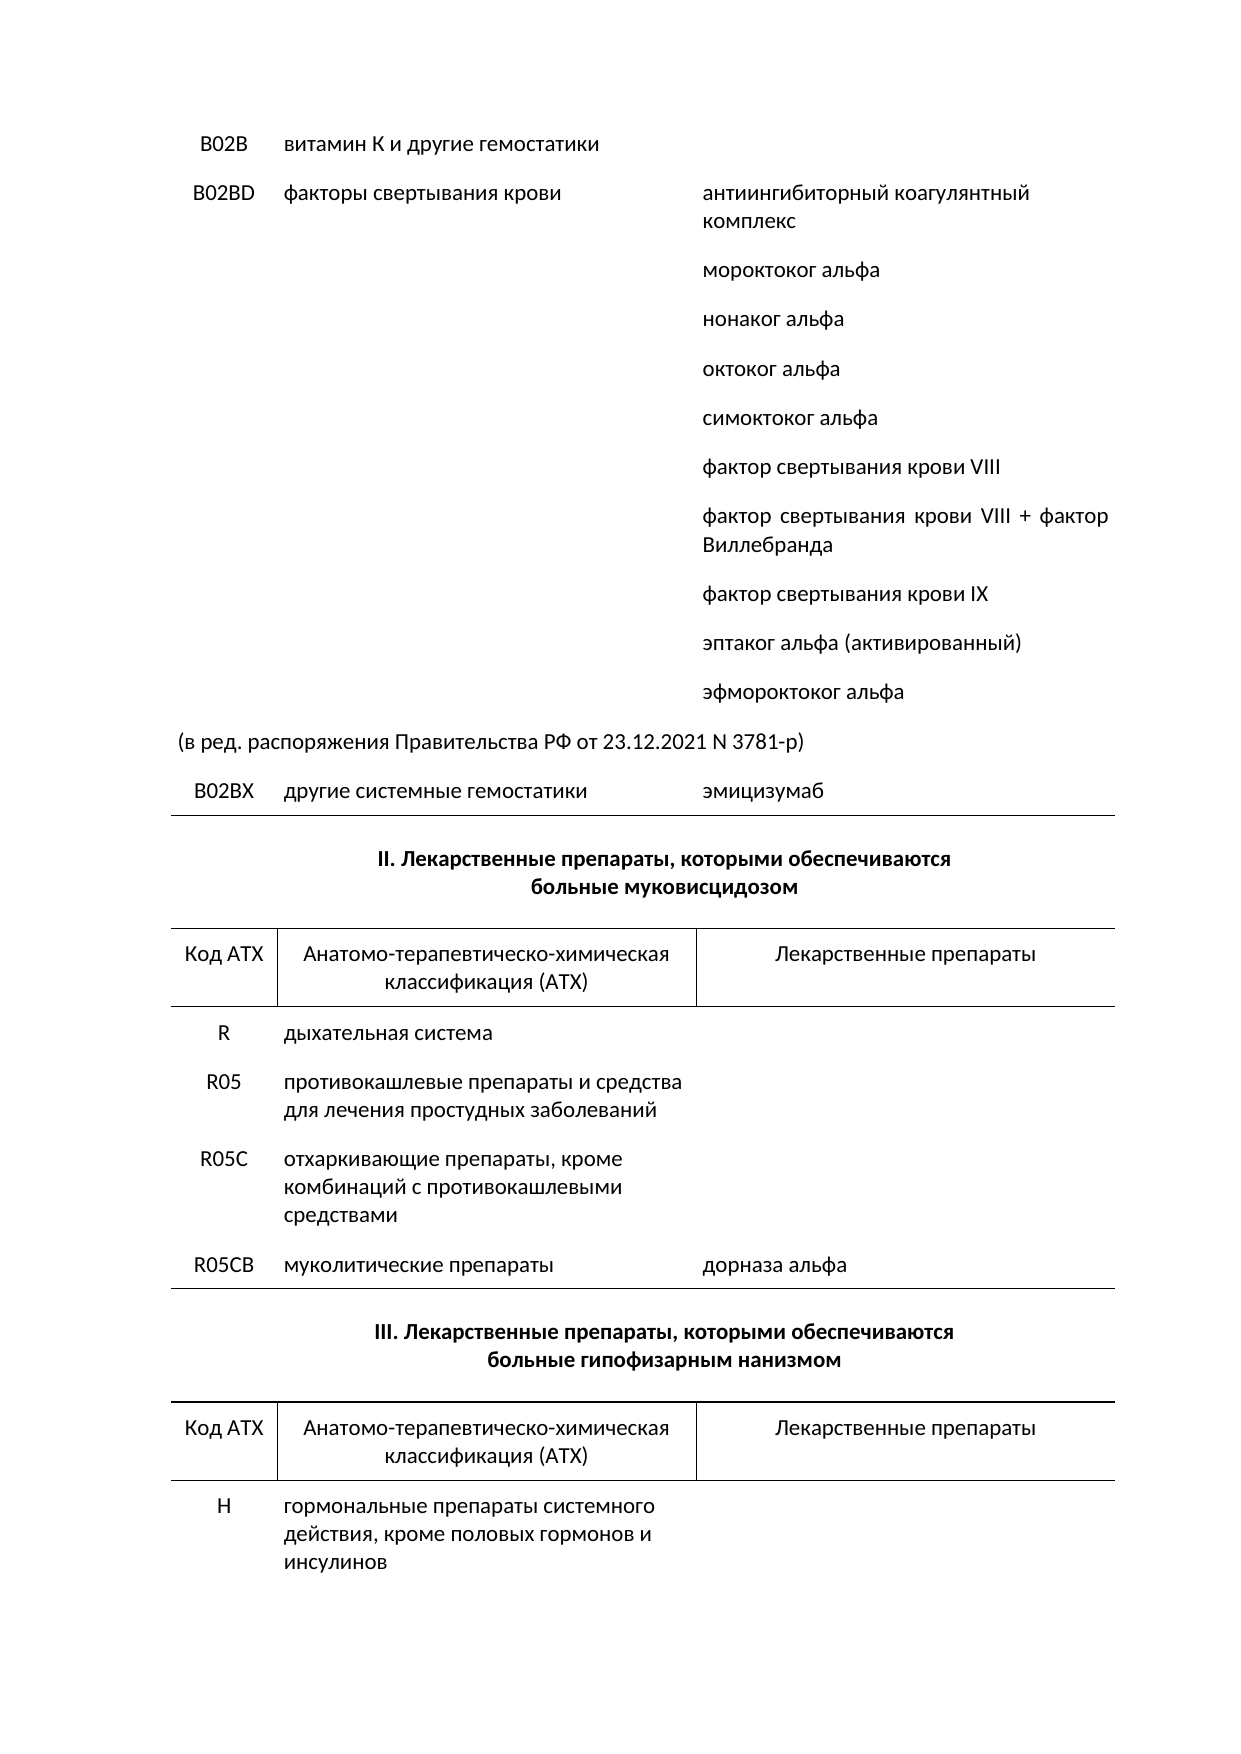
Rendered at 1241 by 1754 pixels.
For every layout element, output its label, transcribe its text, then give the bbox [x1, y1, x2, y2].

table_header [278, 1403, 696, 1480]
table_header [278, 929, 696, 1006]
title II. Лекарственные препараты, которыми обеспечиваются [177, 844, 1152, 872]
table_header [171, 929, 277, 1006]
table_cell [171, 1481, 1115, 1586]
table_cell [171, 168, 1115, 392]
title больные гипофизарным нанизмом [177, 1345, 1152, 1373]
title больные муковисцидозом [177, 872, 1152, 900]
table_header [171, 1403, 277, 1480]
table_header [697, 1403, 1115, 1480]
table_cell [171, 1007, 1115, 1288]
title III. Лекарственные препараты, которыми обеспечиваются [177, 1317, 1152, 1345]
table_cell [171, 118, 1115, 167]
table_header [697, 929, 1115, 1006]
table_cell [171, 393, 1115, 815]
